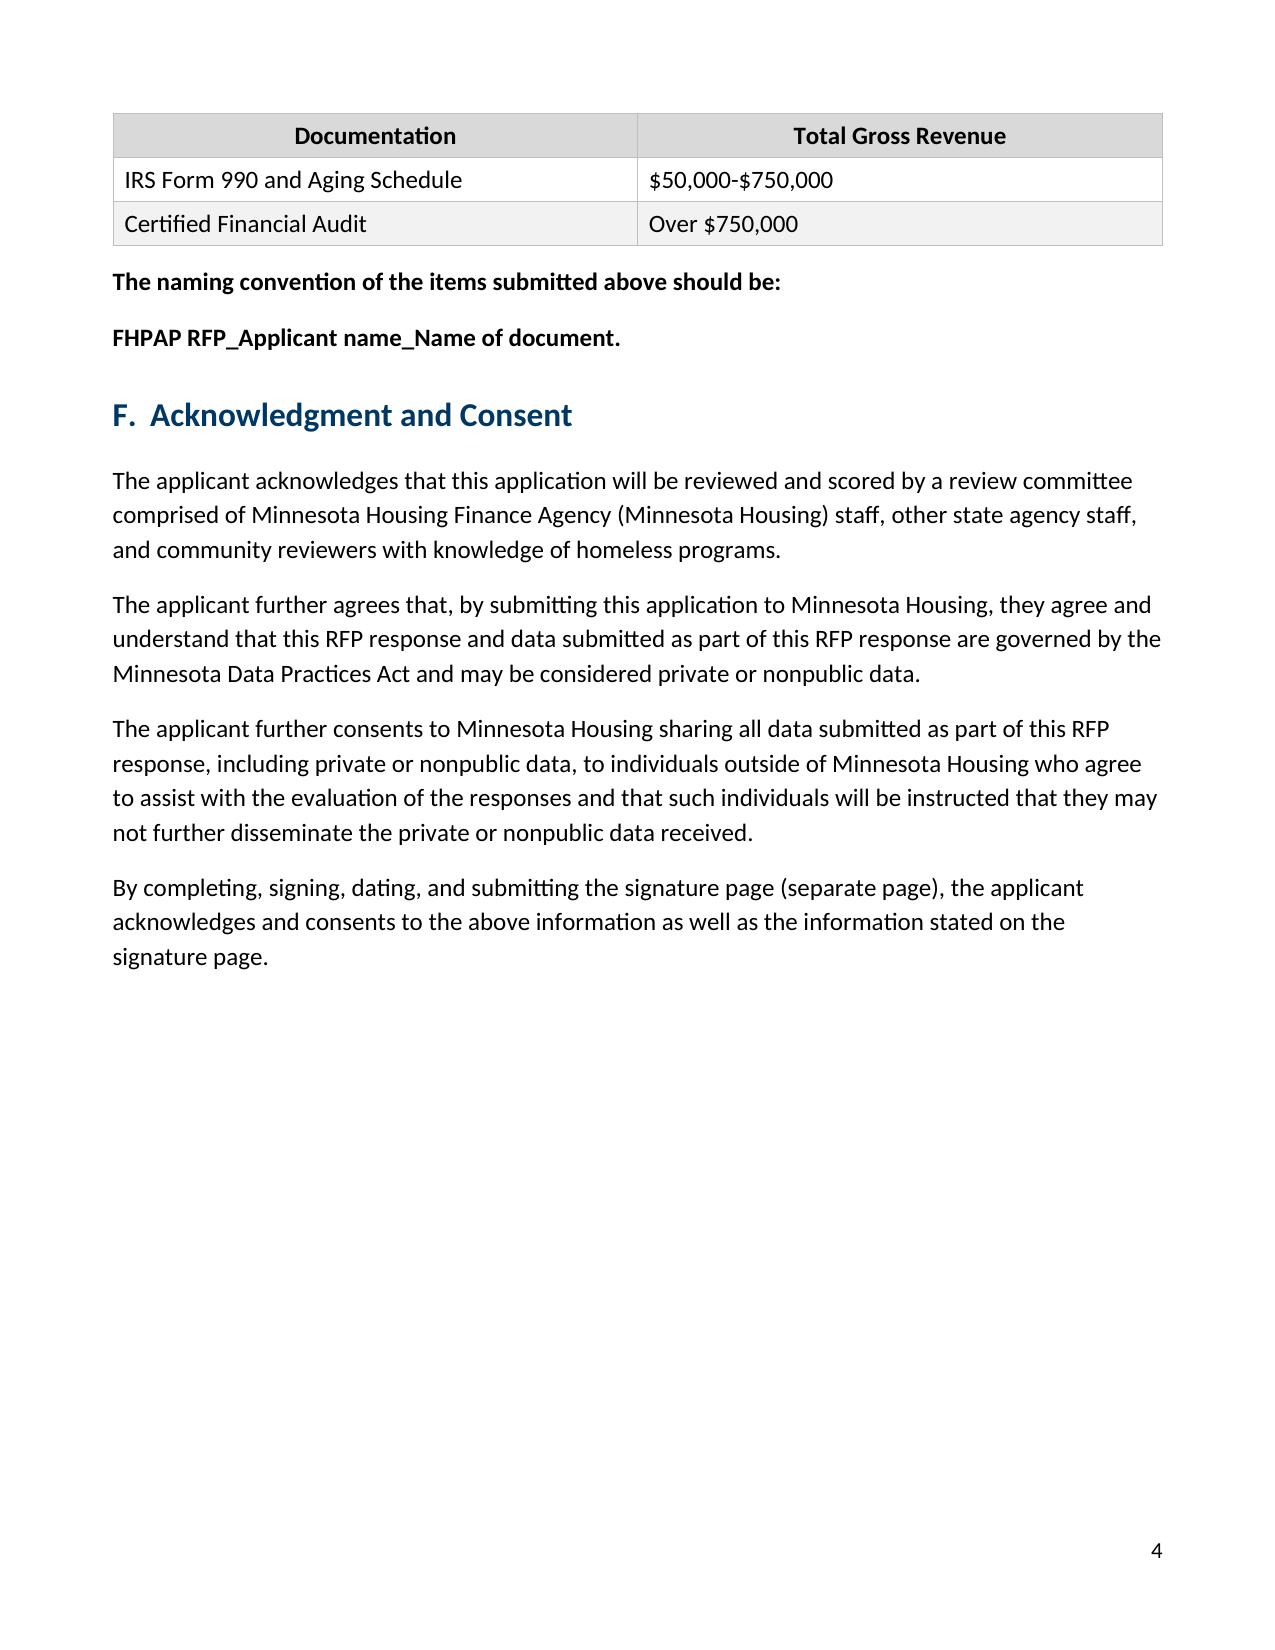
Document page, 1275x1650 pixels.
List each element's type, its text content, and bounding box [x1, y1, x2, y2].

table_cell IRS Form 990 and Aging Schedule [114, 158, 637, 201]
table_cell $50,000-$750,000 [638, 158, 1162, 201]
table_header Total Gross Revenue [638, 114, 1162, 157]
table_cell Certified Financial Audit [114, 202, 637, 245]
text FHPAP RFP_Applicant name_Name of document. [112, 322, 1162, 352]
text The naming convention of the items submitted above should be: [112, 267, 1162, 297]
text The applicant further agrees that, by submitting this application to Minnesota Housing, they agree and understand that this RFP response and data submitted as part of this RFP response are governed by the Minnesota Data Practices Act and may be considered private or nonpublic data. [112, 589, 1162, 688]
text By completing, signing, dating, and submitting the signature page (separate page), the applicant acknowledges and consents to the above information as well as the information stated on the signature page. [112, 872, 1162, 972]
table_cell Over $750,000 [638, 202, 1162, 245]
text The applicant acknowledges that this application will be reviewed and scored by a review committee comprised of Minnesota Housing Finance Agency (Minnesota Housing) staff, other state agency staff, and community reviewers with knowledge of homeless programs. [112, 465, 1162, 564]
subtitle Acknowledgment and Consent [112, 394, 1162, 434]
text The applicant further consents to Minnesota Housing sharing all data submitted as part of this RFP response, including private or nonpublic data, to individuals outside of Minnesota Housing who agree to assist with the evaluation of the responses and that such individuals will be instructed that they may not further disseminate the private or nonpublic data received. [112, 713, 1162, 847]
table_header Documentation [114, 114, 637, 157]
